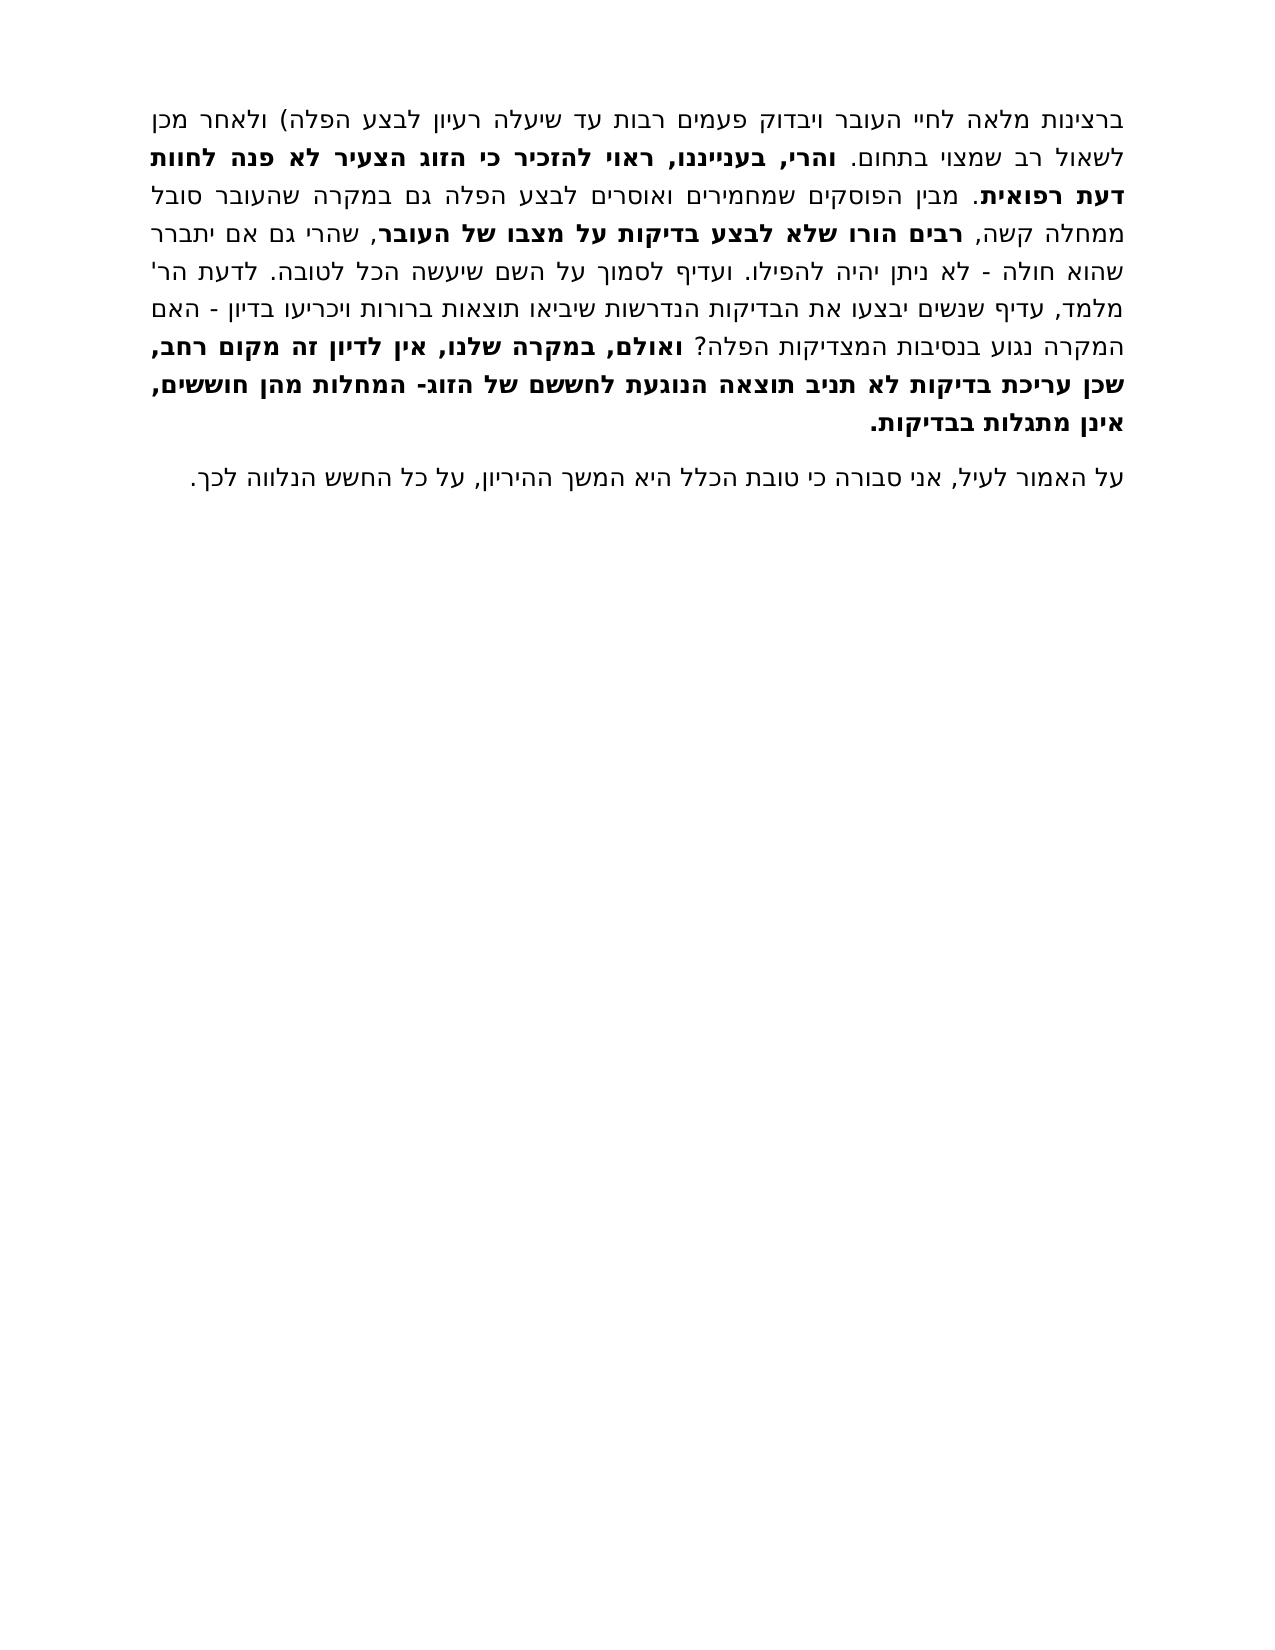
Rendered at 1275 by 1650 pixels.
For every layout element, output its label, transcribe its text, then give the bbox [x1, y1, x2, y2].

text על האמור לעיל, אני סבורה כי טובת הכלל היא המשך ההיריון, על כל החשש הנלווה לכך. [150, 463, 1125, 492]
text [150, 105, 1125, 437]
